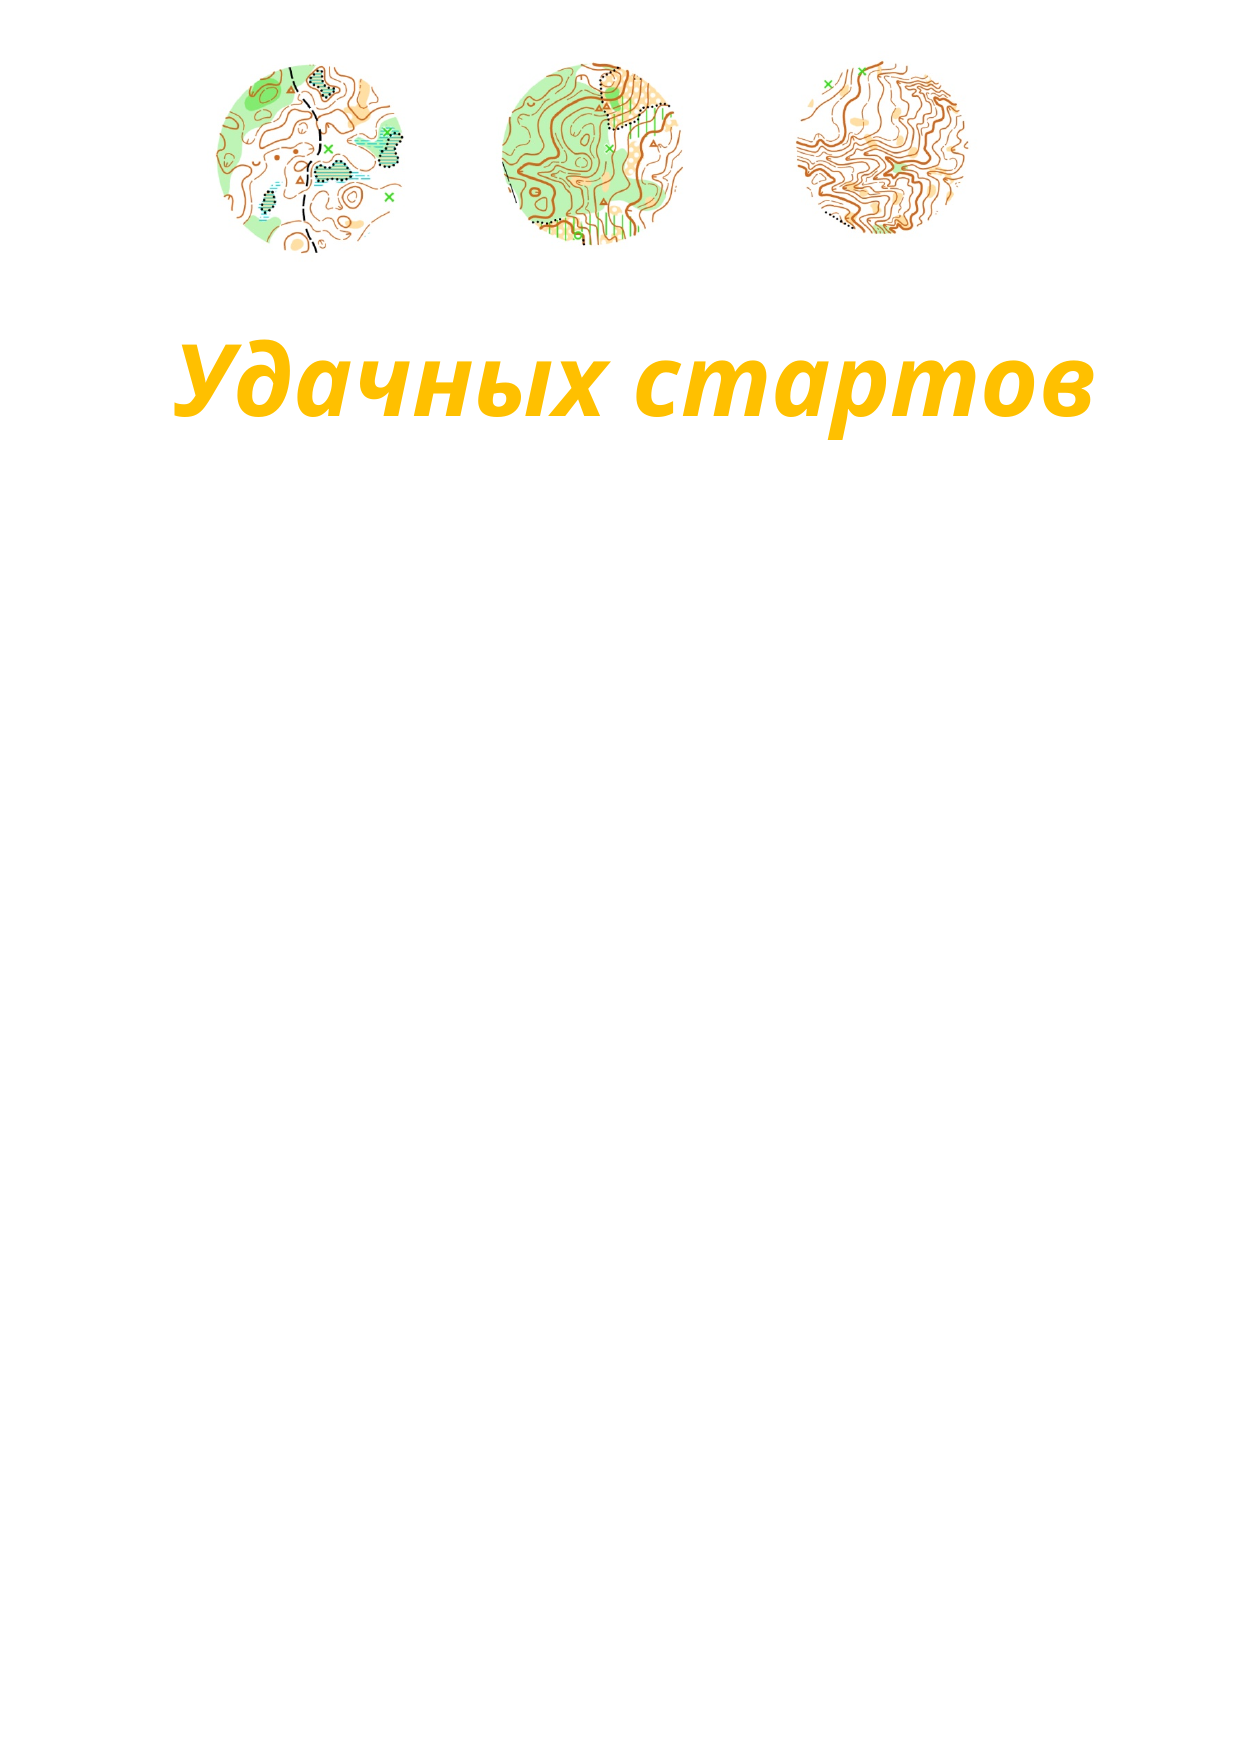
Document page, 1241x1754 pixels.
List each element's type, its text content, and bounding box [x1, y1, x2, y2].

text Удачных стартов [118, 309, 1152, 445]
picture [768, 29, 997, 266]
picture [206, 52, 413, 266]
picture [486, 40, 703, 266]
